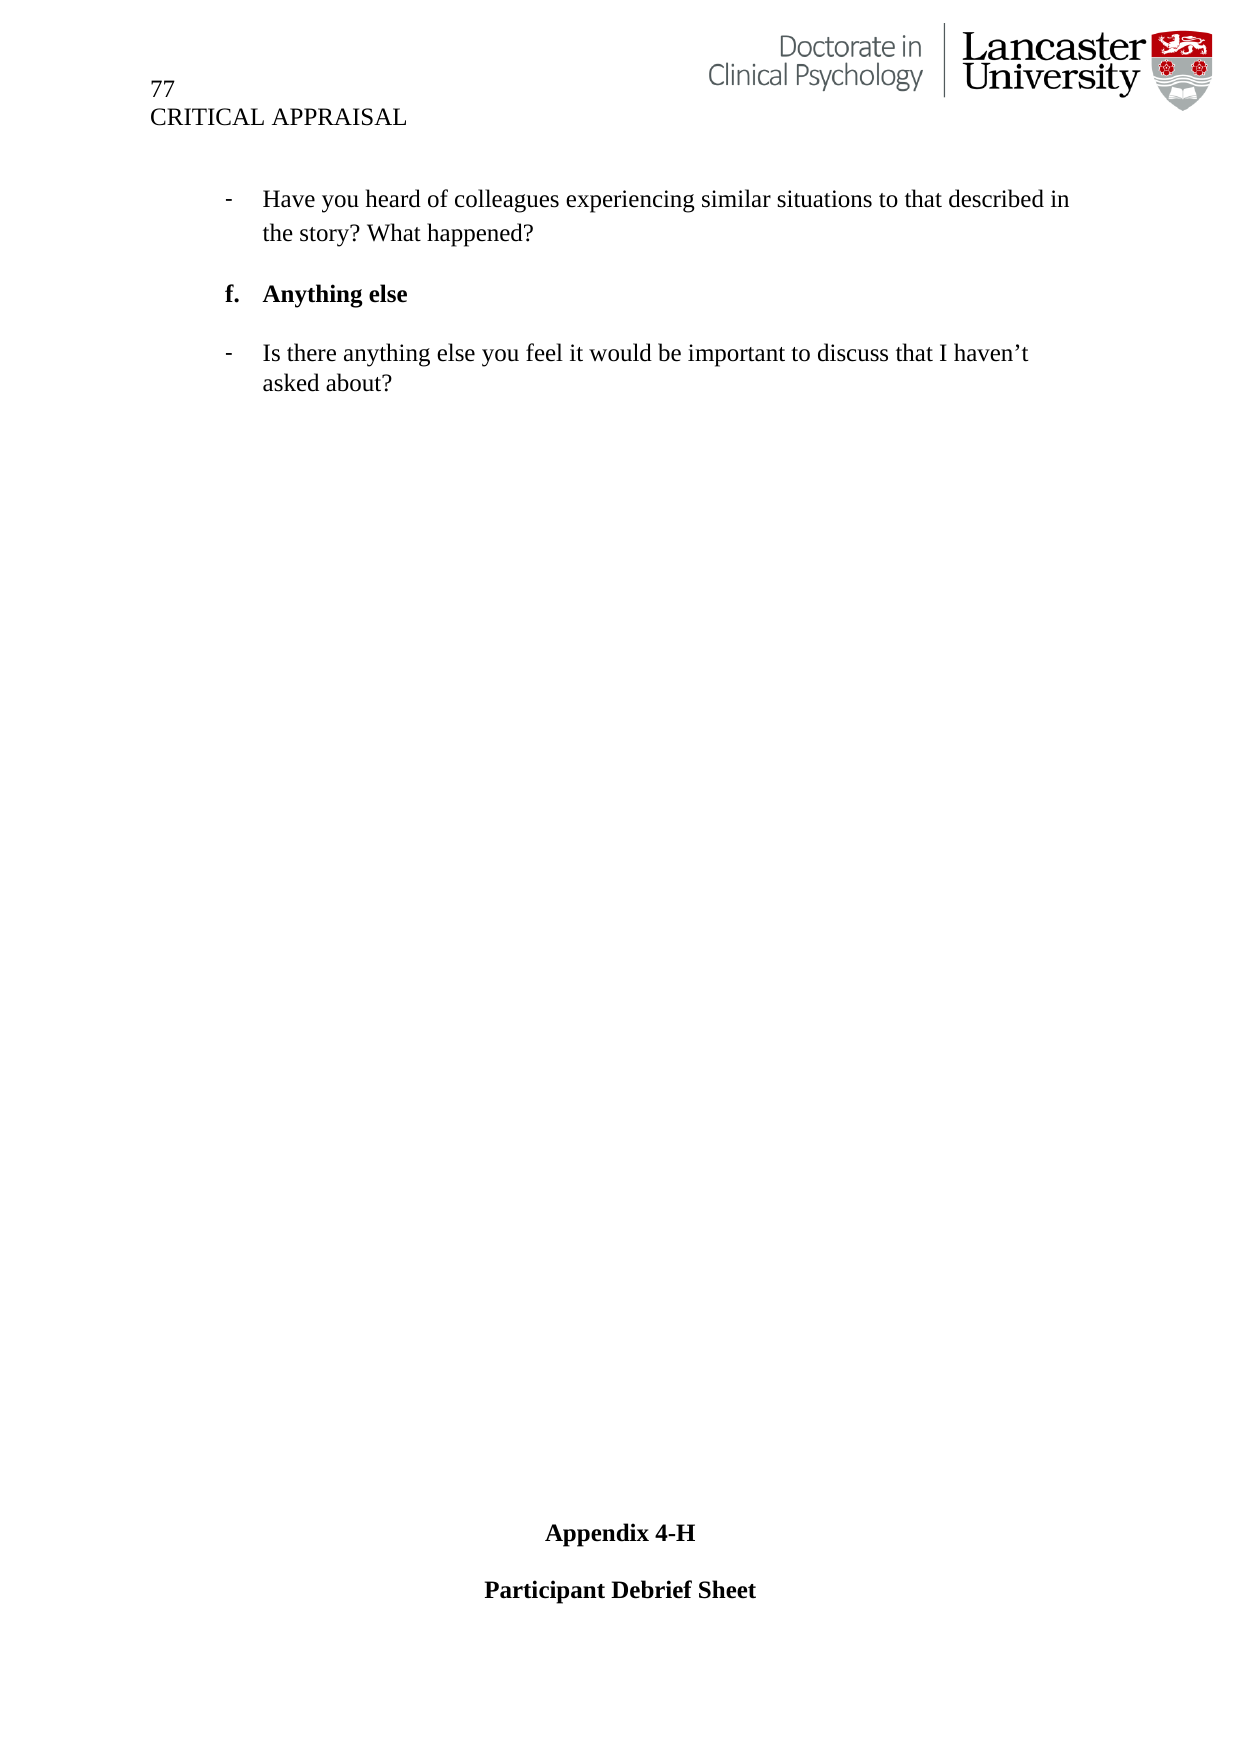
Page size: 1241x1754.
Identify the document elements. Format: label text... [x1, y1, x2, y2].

list Have you heard of colleagues experiencing similar situations to that described in the story? What happened? [225, 183, 1090, 247]
list Is there anything else you feel it would be important to discuss that I haven’t asked about? [225, 337, 1090, 396]
subtitle Appendix 4-H [150, 1518, 1090, 1546]
picture [701, 23, 1212, 113]
list Anything else [225, 279, 1090, 308]
subtitle Participant Debrief Sheet [150, 1575, 1090, 1604]
